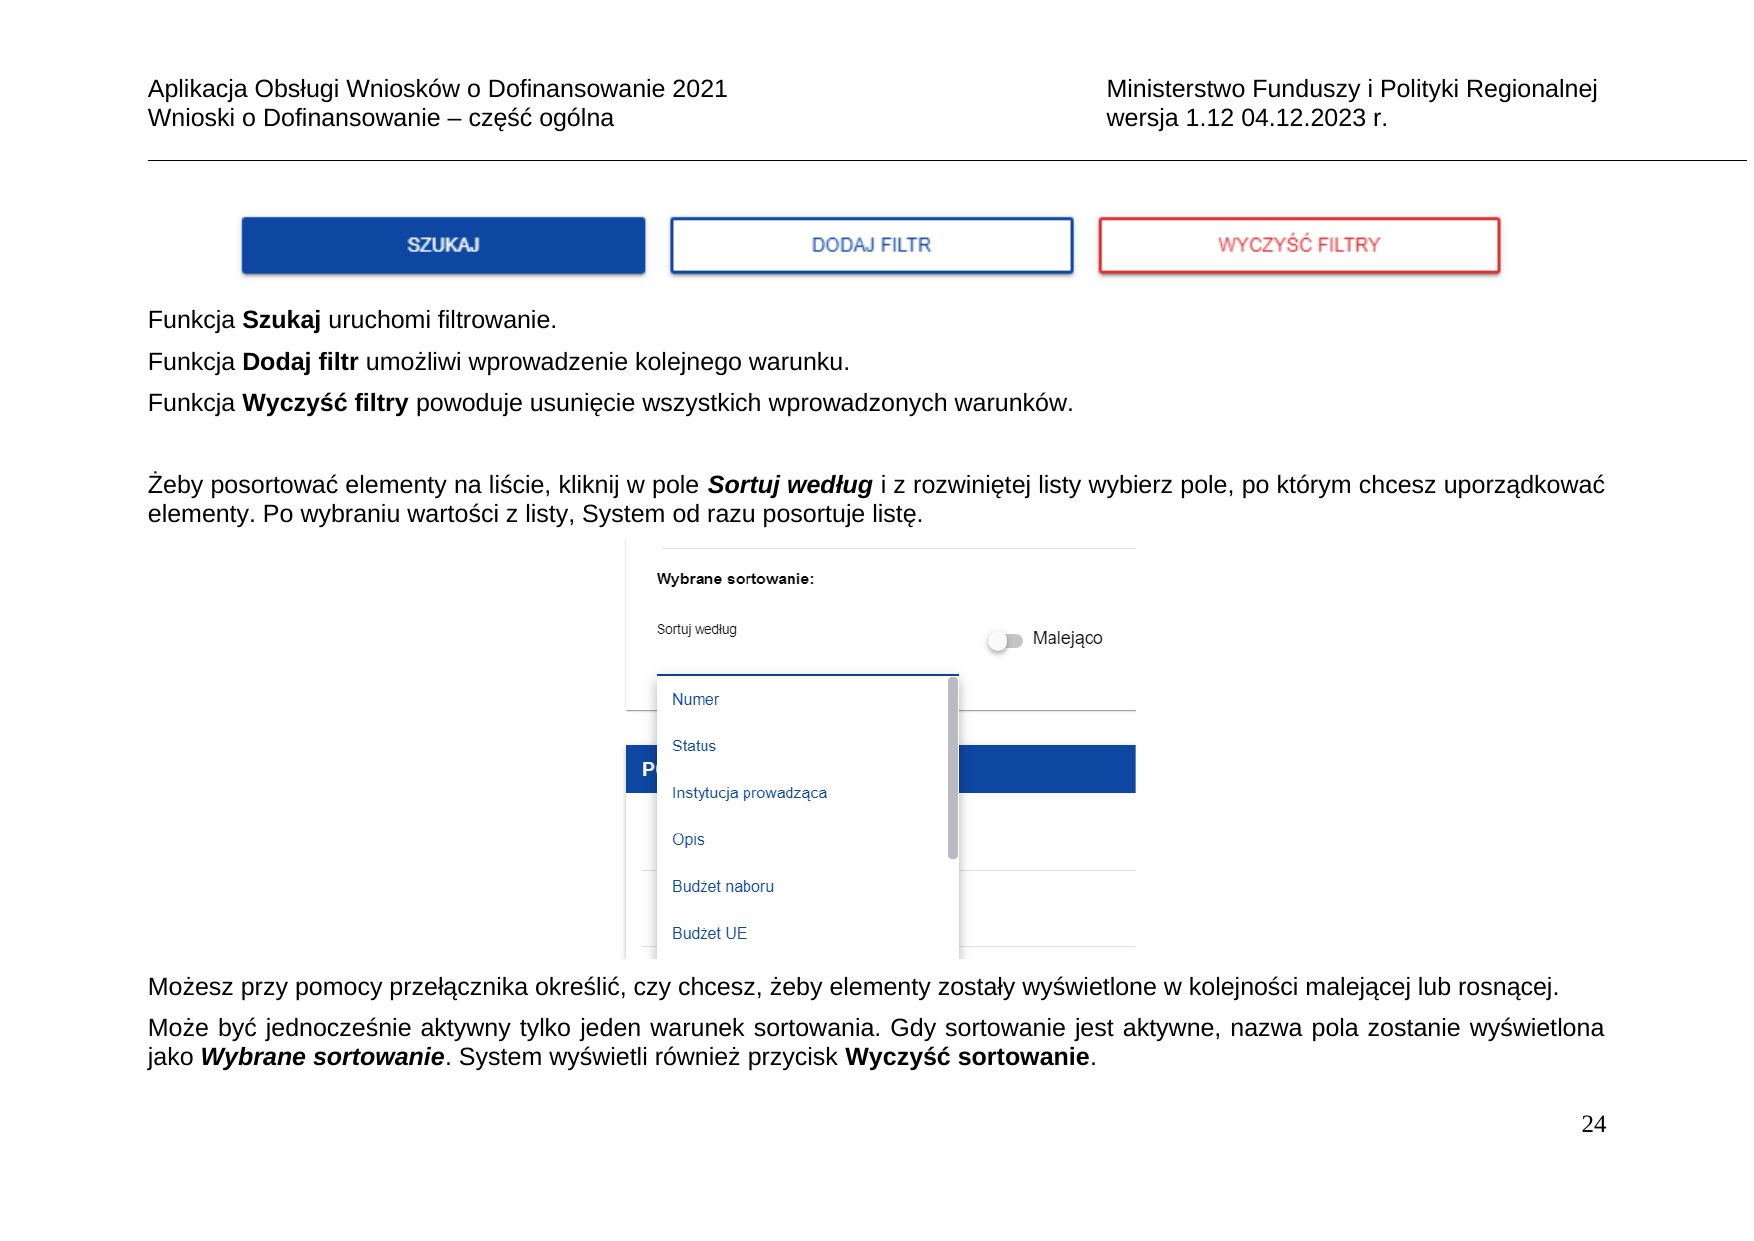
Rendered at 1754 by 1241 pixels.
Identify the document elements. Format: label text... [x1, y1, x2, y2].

text Funkcja Wyczyść filtry powoduje usunięcie wszystkich wprowadzonych warunków. [148, 388, 1606, 417]
text Funkcja Szukaj uruchomi filtrowanie. [148, 305, 1606, 334]
picture [225, 189, 1529, 293]
picture [618, 540, 1136, 959]
text Funkcja Dodaj filtr umożliwi wprowadzenie kolejnego warunku. [148, 347, 1606, 375]
text Możesz przy pomocy przełącznika określić, czy chcesz, żeby elementy zostały wyświetlone w kolejności malejącej lub rosnącej. [148, 972, 1606, 1000]
text Żeby posortować elementy na liście, kliknij w pole Sortuj według i z rozwiniętej listy wybierz pole, po którym chcesz uporządkować elementy. Po wybraniu wartości z listy, System od razu posortuje listę. [148, 470, 1606, 528]
text Może być jednocześnie aktywny tylko jeden warunek sortowania. Gdy sortowanie jest aktywne, nazwa pola zostanie wyświetlona jako Wybrane sortowanie. System wyświetli również przycisk Wyczyść sortowanie. [148, 1013, 1606, 1070]
